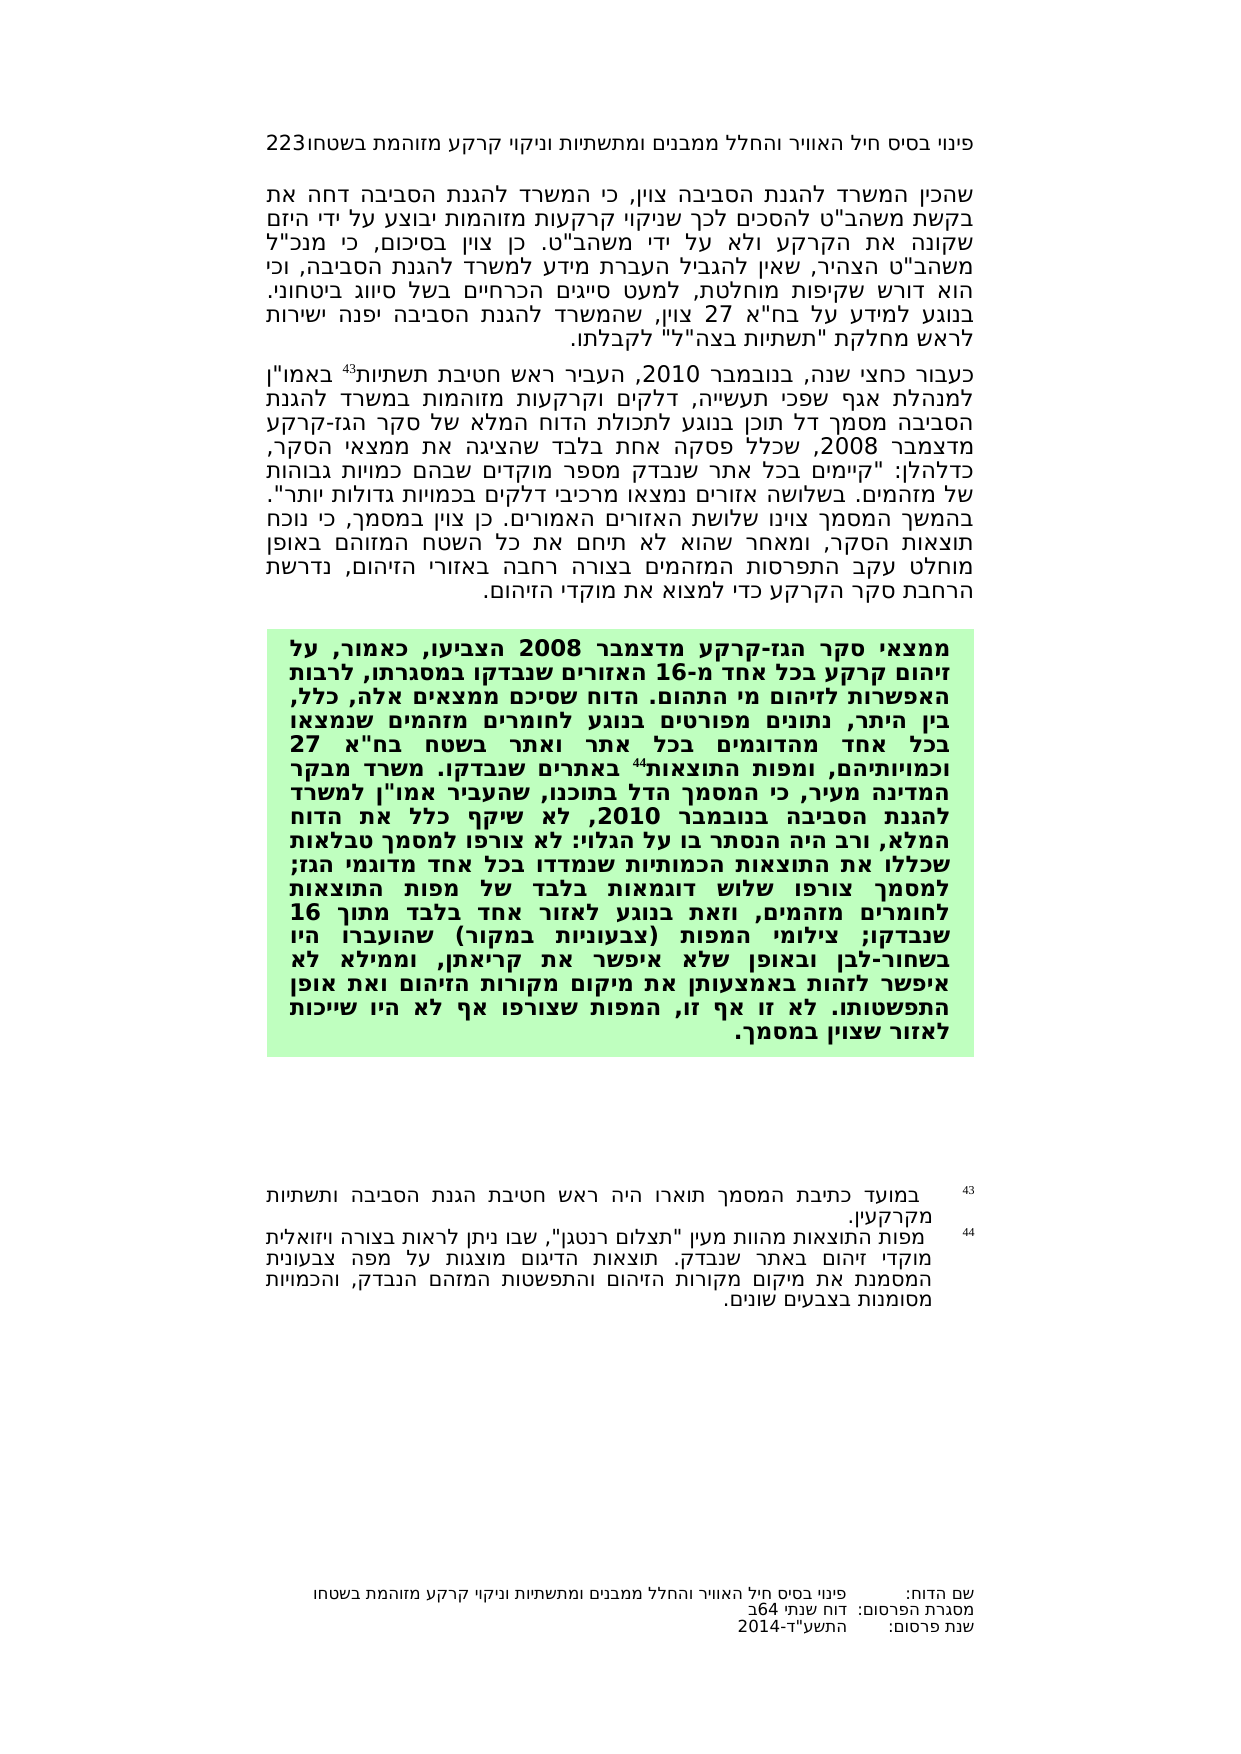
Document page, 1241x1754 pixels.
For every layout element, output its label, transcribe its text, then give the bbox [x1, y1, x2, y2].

text כעבור כחצי שנה, בנובמבר 2010, העביר ראש חטיבת תשתיות באמו"ן למנהלת אגף שפכי תעשייה, דלקים וקרקעות מזוהמות במשרד להגנת הסביבה מסמך דל תוכן בנוגע לתכולת הדוח המלא של סקר הגז-קרקע מדצמבר 2008, שכלל פסקה אחת בלבד שהציגה את ממצאי הסקר, כדלהלן: "קיימים בכל אתר שנבדק מספר מוקדים שבהם כמויות גבוהות של מזהמים. בשלושה אזורים נמצאו מרכיבי דלקים בכמויות גדולות יותר". בהמשך המסמך צוינו שלושת האזורים האמורים. כן צוין במסמך, כי נוכח תוצאות הסקר, ומאחר שהוא לא תיחם את כל השטח המזוהם באופן מוחלט עקב התפרסות המזהמים בצורה רחבה באזורי הזיהום, נדרשת הרחבת סקר הקרקע כדי למצוא את מוקדי הזיהום. [266, 363, 974, 603]
text ממצאי סקר הגז-קרקע מדצמבר 2008 הצביעו, כאמור, על זיהום קרקע בכל אחד מ-16 האזורים שנבדקו במסגרתו, לרבות האפשרות לזיהום מי התהום. הדוח שסיכם ממצאים אלה, כלל, בין היתר, נתונים מפורטים בנוגע לחומרים מזהמים שנמצאו בכל אחד מהדוגמים בכל אתר ואתר בשטח בח"א 27 וכמויותיהם, ומפות התוצאות באתרים שנבדקו. משרד מבקר המדינה מעיר, כי המסמך הדל בתוכנו, שהעביר אמו"ן למשרד להגנת הסביבה בנובמבר 2010, לא שיקף כלל את הדוח המלא, ורב היה הנסתר בו על הגלוי: לא צורפו למסמך טבלאות שכללו את התוצאות הכמותיות שנמדדו בכל אחד מדוגמי הגז; למסמך צורפו שלוש דוגמאות בלבד של מפות התוצאות לחומרים מזהמים, וזאת בנוגע לאזור אחד בלבד מתוך 16 שנבדקו; צילומי המפות (צבעוניות במקור) שהועברו היו בשחור-לבן ובאופן שלא איפשר את קריאתן, וממילא לא איפשר לזהות באמצעותן את מיקום מקורות הזיהום ואת אופן התפשטותו. לא זו אף זו, המפות שצורפו אף לא היו שייכות לאזור שצוין במסמך. [267, 629, 974, 1057]
text באפריל 2010 התקיימה פגישת עבודה בין מנכ"ל המשרד להגנת הסביבה ומנכ"ל משרד הביטחון דאז, אלוף (מיל') אודי שני, בהשתתפות נציגים נוספים משני המשרדים, ובה נדון, בין היתר, נושא כלל הקרקעות המזוהמות הנמצאות ברשות צה"ל והטיפול בהן. בסיכום פנימי של הדיון שהכין המשרד להגנת הסביבה צוין, כי המשרד להגנת הסביבה דחה את בקשת משהב"ט להסכים לכך שניקוי קרקעות מזוהמות יבוצע על ידי היזם שקונה את הקרקע ולא על ידי משהב"ט. כן צוין בסיכום, כי מנכ"ל משהב"ט הצהיר, שאין להגביל העברת מידע למשרד להגנת הסביבה, וכי הוא דורש שקיפות מוחלטת, למעט סייגים הכרחיים בשל סיווג ביטחוני. בנוגע למידע על בח"א 27 צוין, שהמשרד להגנת הסביבה יפנה ישירות לראש מחלקת "תשתיות בצה"ל" לקבלתו. [266, 183, 974, 351]
